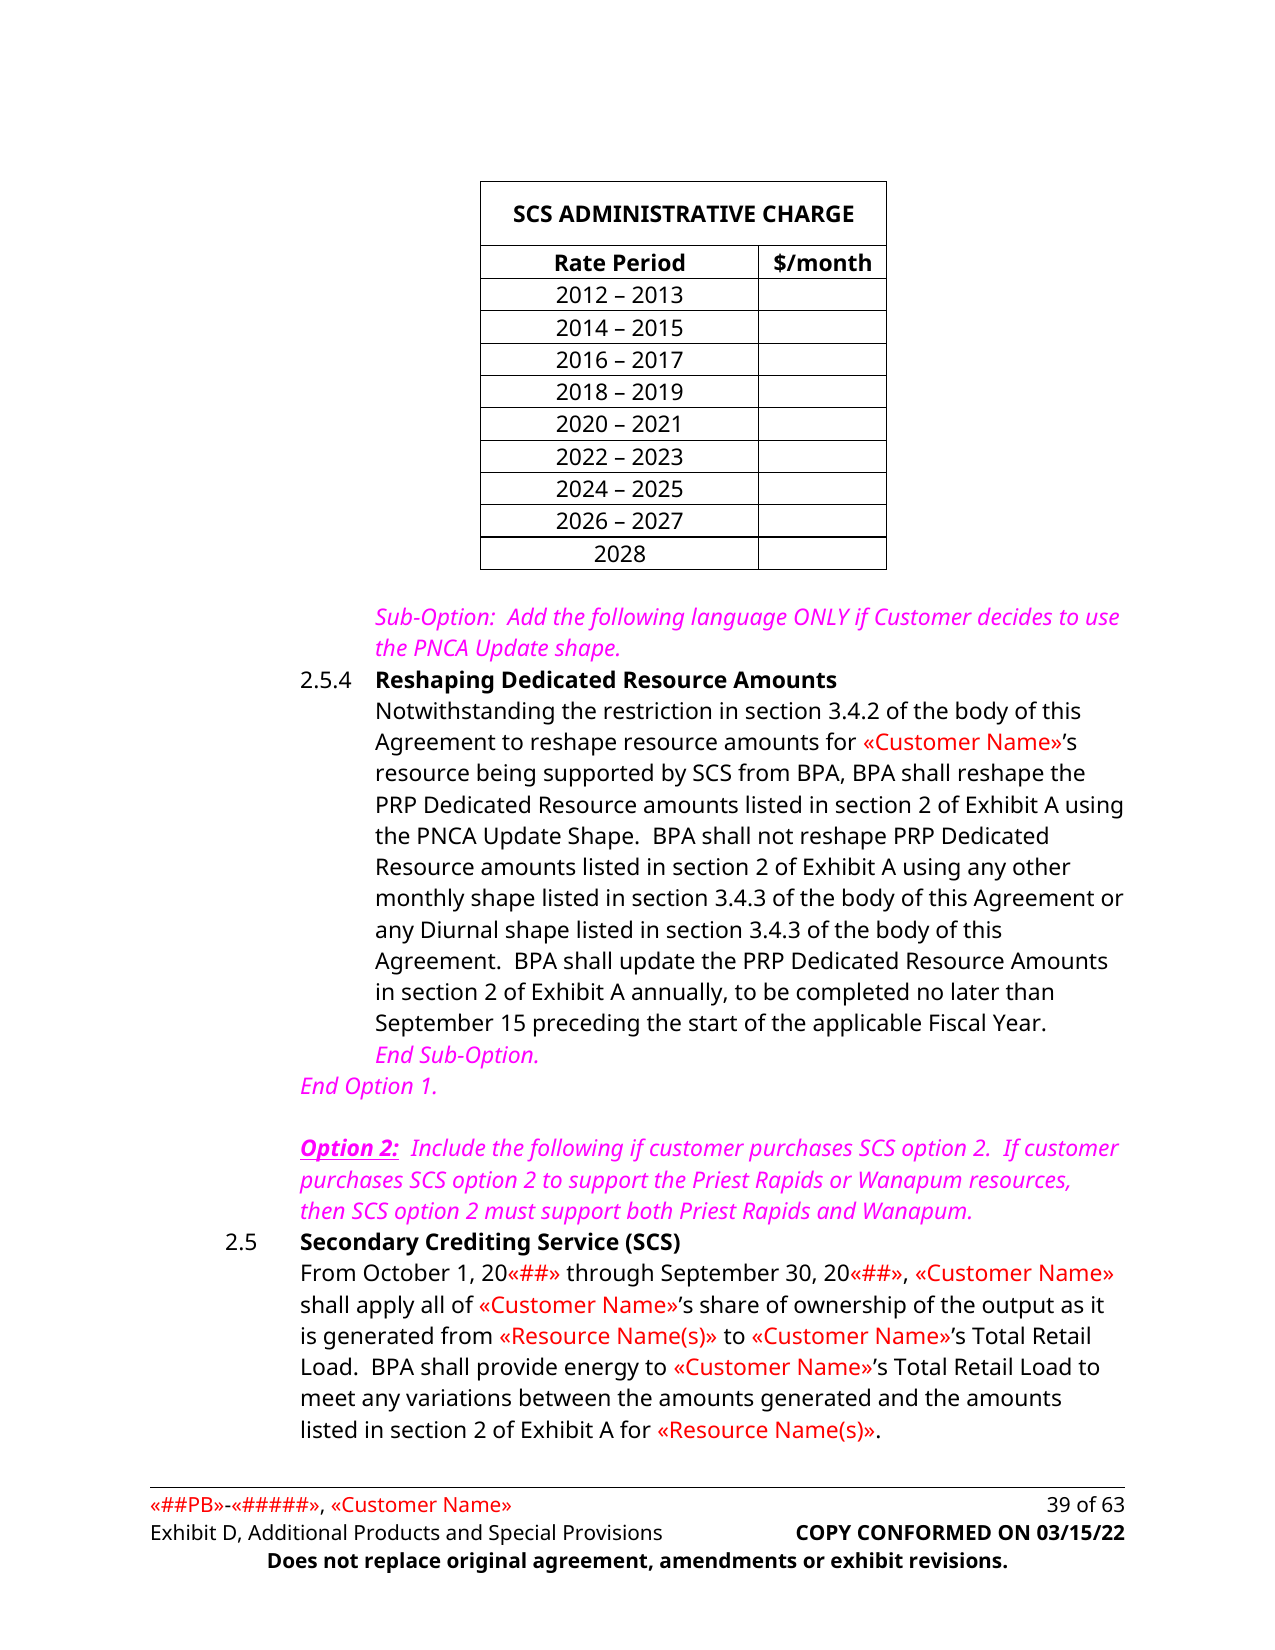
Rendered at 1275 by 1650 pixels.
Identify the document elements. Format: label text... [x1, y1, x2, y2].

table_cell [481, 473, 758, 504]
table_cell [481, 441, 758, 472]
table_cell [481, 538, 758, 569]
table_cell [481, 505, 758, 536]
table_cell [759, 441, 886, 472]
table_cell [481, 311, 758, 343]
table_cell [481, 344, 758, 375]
text Sub-Option: Add the following language ONLY if Customer decides to use the PNCA Update shape. [375, 601, 1125, 663]
text Notwithstanding the restriction in section 3.4.2 of the body of this Agreement to reshape resource amounts for «Customer Name»’s resource being supported by SCS from BPA, BPA shall reshape the PRP Dedicated Resource amounts listed in section 2 of Exhibit A using the PNCA Update Shape. BPA shall not reshape PRP Dedicated Resource amounts listed in section 2 of Exhibit A using any other monthly shape listed in section 3.4.3 of the body of this Agreement or any Diurnal shape listed in section 3.4.3 of the body of this Agreement. BPA shall update the PRP Dedicated Resource Amounts in section 2 of Exhibit A annually, to be completed no later than September 15 preceding the start of the applicable Fiscal Year. [375, 695, 1125, 1038]
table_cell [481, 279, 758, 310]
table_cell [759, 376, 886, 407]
text End Option 1. [300, 1070, 1125, 1101]
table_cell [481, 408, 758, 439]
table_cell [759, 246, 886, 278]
text 2.5.4 Reshaping Dedicated Resource Amounts [300, 663, 1125, 695]
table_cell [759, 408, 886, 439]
text Option 2: Include the following if customer purchases SCS option 2. If customer purchases SCS option 2 to support the Priest Rapids or Wanapum resources, then SCS option 2 must support both Priest Rapids and Wanapum. [300, 1132, 1125, 1226]
text End Sub-Option. [375, 1038, 1125, 1070]
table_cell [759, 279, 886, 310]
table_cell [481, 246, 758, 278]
text 2.5 Secondary Crediting Service (SCS)(08/18/2016 Version) [225, 1226, 1125, 1257]
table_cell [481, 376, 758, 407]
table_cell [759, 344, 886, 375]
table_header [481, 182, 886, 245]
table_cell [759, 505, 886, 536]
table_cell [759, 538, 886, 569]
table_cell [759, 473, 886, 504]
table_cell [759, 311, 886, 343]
text From October 1, 20«##» through September 30, 20«##», «Customer Name» shall apply all of «Customer Name»’s share of ownership of the output as it is generated from «Resource Name(s)» to «Customer Name»’s Total Retail Load. BPA shall provide energy to «Customer Name»’s Total Retail Load to meet any variations between the amounts generated and the amounts listed in section 2 of Exhibit A for «Resource Name(s)». [300, 1257, 1125, 1445]
